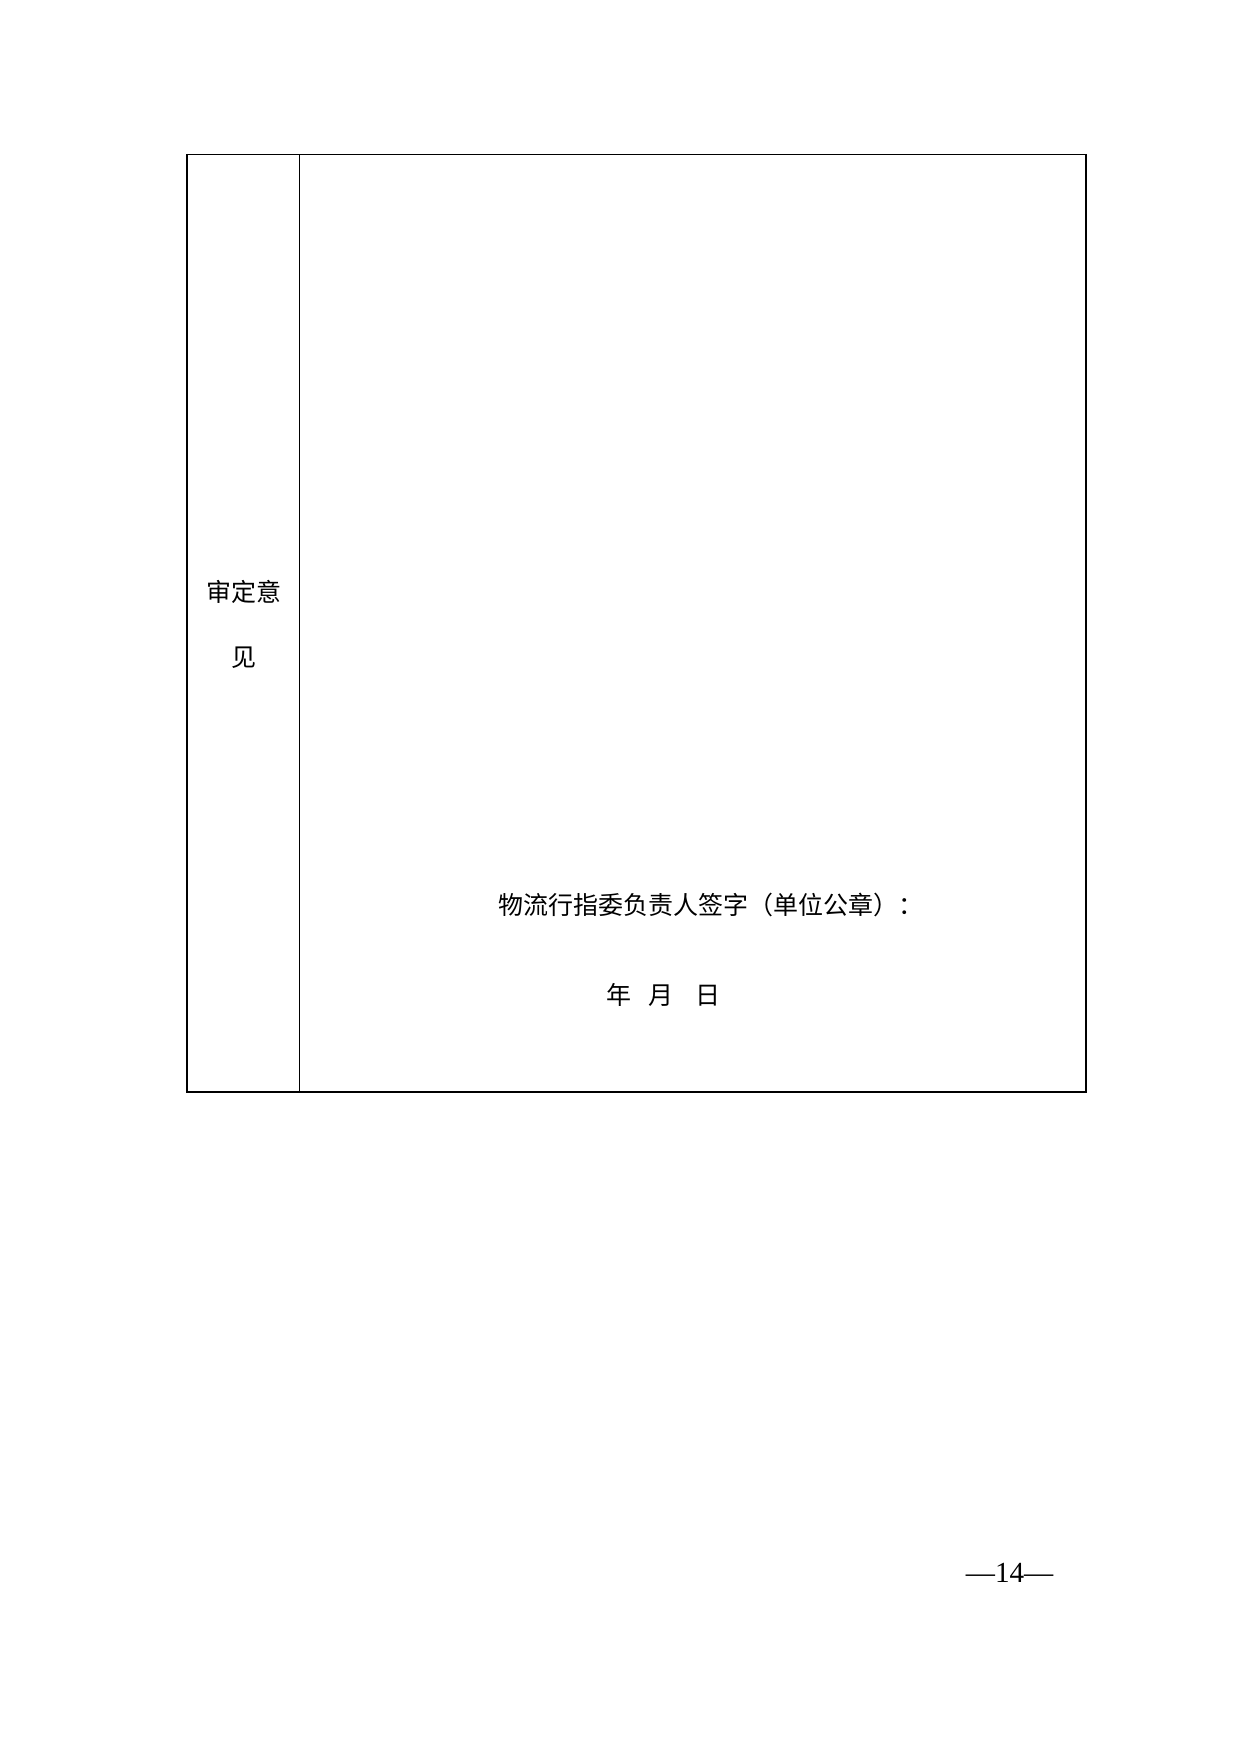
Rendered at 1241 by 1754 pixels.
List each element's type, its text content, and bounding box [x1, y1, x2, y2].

table_cell 审定意见 [188, 155, 299, 1091]
table_cell 物流行指委负责人签字（单位公章）： 年 月 日 [300, 155, 1085, 1091]
